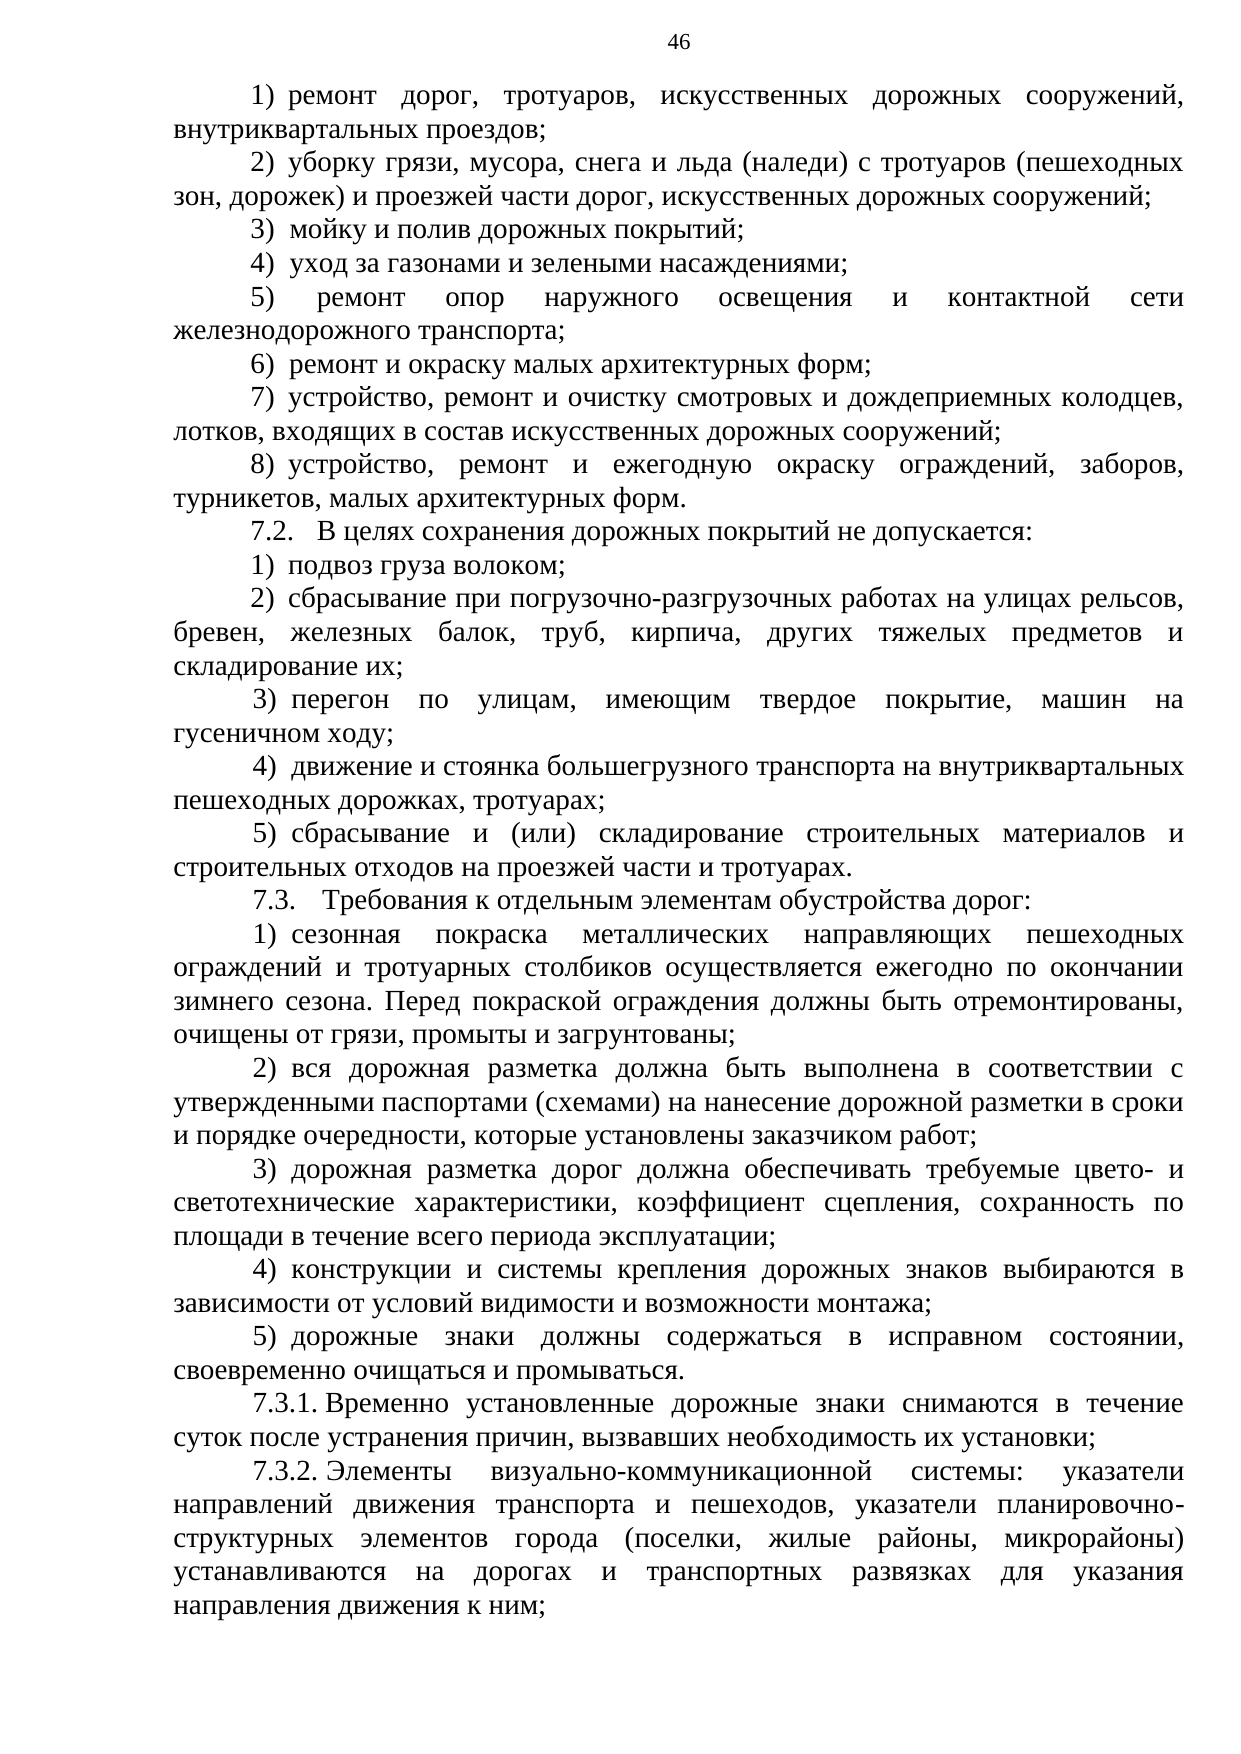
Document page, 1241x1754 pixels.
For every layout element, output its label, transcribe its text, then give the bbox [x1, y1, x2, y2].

list конструкции и системы крепления дорожных знаков выбираются в зависимости от условий видимости и возможности монтажа; [173, 1252, 1185, 1319]
list ремонт дорог, тротуаров, искусственных дорожных сооружений, внутриквартальных проездов; [173, 78, 1185, 145]
list уборку грязи, мусора, снега и льда (наледи) с тротуаров (пешеходных зон, дорожек) и проезжей части дорог, искусственных дорожных сооружений; [173, 145, 1185, 212]
list сбрасывание при погрузочно-разгрузочных работах на улицах рельсов, бревен, железных балок, труб, кирпича, других тяжелых предметов и складирование их; [173, 581, 1185, 682]
list устройство, ремонт и очистку смотровых и дождеприемных колодцев, лотков, входящих в состав искусственных дорожных сооружений; [173, 380, 1185, 447]
list устройство, ремонт и ежегодную окраску ограждений, заборов, турникетов, малых архитектурных форм. [173, 447, 1185, 514]
list подвоз груза волоком; [173, 548, 1185, 581]
list перегон по улицам, имеющим твердое покрытие, машин на гусеничном ходу; [173, 682, 1185, 749]
list В целях сохранения дорожных покрытий не допускается: [173, 514, 1185, 548]
list вся дорожная разметка должна быть выполнена в соответствии с утвержденными паспортами (схемами) на нанесение дорожной разметки в сроки и порядке очередности, которые установлены заказчиком работ; [173, 1051, 1185, 1151]
list дорожная разметка дорог должна обеспечивать требуемые цвето- и светотехнические характеристики, коэффициент сцепления, сохранность по площади в течение всего периода эксплуатации; [173, 1151, 1185, 1252]
list сбрасывание и (или) складирование строительных материалов и строительных отходов на проезжей части и тротуарах. [173, 816, 1185, 883]
list Временно установленные дорожные знаки снимаются в течение суток после устранения причин, вызвавших необходимость их установки; [173, 1386, 1185, 1453]
list дорожные знаки должны содержаться в исправном состоянии, своевременно очищаться и промываться. [173, 1319, 1185, 1386]
list Элементы визуально-коммуникационной системы: указатели направлений движения транспорта и пешеходов, указатели планировочноструктурных элементов города (поселки, жилые районы, микрорайоны) устанавливаются на дорогах и транспортных развязках для указания направления движения к ним; [173, 1453, 1185, 1621]
list ремонт опор наружного освещения и контактной сети железнодорожного транспорта; [173, 279, 1185, 346]
list сезонная покраска металлических направляющих пешеходных ограждений и тротуарных столбиков осуществляется ежегодно по окончании зимнего сезона. Перед покраской ограждения должны быть отремонтированы, очищены от грязи, промыты и загрунтованы; [173, 917, 1185, 1051]
list движение и стоянка большегрузного транспорта на внутриквартальных пешеходных дорожках, тротуарах; [173, 749, 1185, 816]
list мойку и полив дорожных покрытий; [173, 212, 1185, 246]
list уход за газонами и зелеными насаждениями; [173, 246, 1185, 279]
list Требования к отдельным элементам обустройства дорог: [173, 883, 1185, 917]
list ремонт и окраску малых архитектурных форм; [173, 346, 1185, 380]
